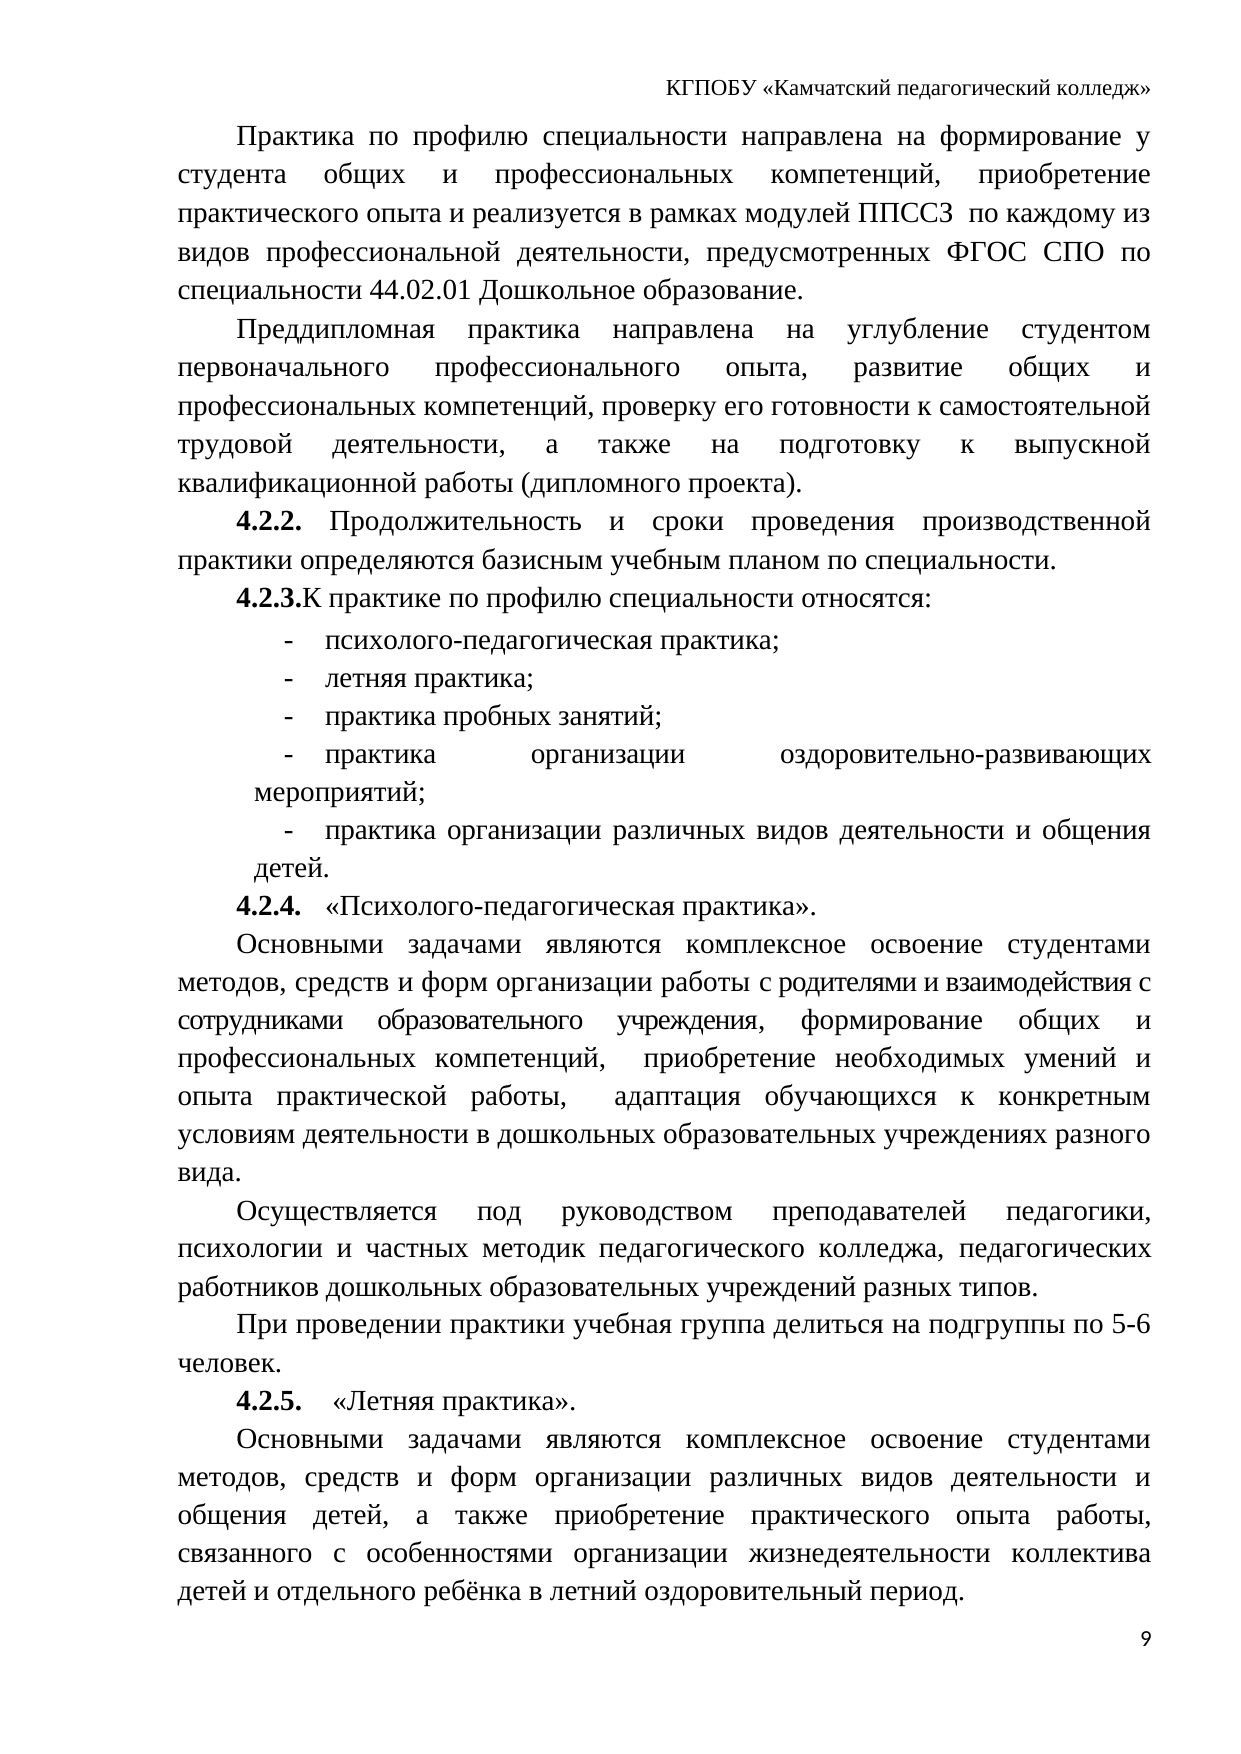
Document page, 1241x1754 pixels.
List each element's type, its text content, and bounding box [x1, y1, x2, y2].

list практика организации различных видов деятельности и общения детей. [254, 809, 1152, 885]
text Основными задачами являются комплексное освоение студентами методов, средств и форм организации работы с родителями и взаимодействия с сотрудниками образовательного учреждения, формирование общих и профессиональных компетенций, приобретение необходимых умений и опыта практической работы, адаптация обучающихся к конкретным условиям деятельности в дошкольных образовательных учреждениях разного вида. [177, 923, 1152, 1189]
text 4.2.5. «Летняя практика». [177, 1379, 1152, 1418]
text Практика по профилю специальности направлена на формирование у студента общих и профессиональных компетенций, приобретение практического опыта и реализуется в рамках модулей ППССЗ по каждому из видов профессиональной деятельности, предусмотренных ФГОС СПО по специальности 44.02.01 Дошкольное образование. [177, 118, 1152, 306]
text Преддипломная практика направлена на углубление студентом первоначального профессионального опыта, развитие общих и профессиональных компетенций, проверку его готовности к самостоятельной трудовой деятельности, а также на подготовку к выпускной квалификационной работы (дипломного проекта). [177, 311, 1152, 498]
list летняя практика; [254, 657, 1152, 695]
list психолого-педагогическая практика; [254, 619, 1152, 657]
text 4.2.3.К практике по профилю специальности относятся: [177, 581, 1152, 614]
text 4.2.2. Продолжительность и сроки проведения производственной практики определяются базисным учебным планом по специальности. [177, 503, 1152, 576]
list практика организации оздоровительно-развивающих мероприятий; [254, 733, 1152, 809]
text Основными задачами являются комплексное освоение студентами методов, средств и форм организации различных видов деятельности и общения детей, а также приобретение практического опыта работы, связанного с особенностями организации жизнедеятельности коллектива детей и отдельного ребёнка в летний оздоровительный период. [177, 1418, 1152, 1608]
list практика пробных занятий; [254, 695, 1152, 733]
text Осуществляется под руководством преподавателей педагогики, психологии и частных методик педагогического колледжа, педагогических работников дошкольных образовательных учреждений разных типов. [177, 1189, 1152, 1303]
text 4.2.4. «Психолого-педагогическая практика». [177, 885, 1152, 923]
text При проведении практики учебная группа делиться на подгруппы по 5-6 человек. [177, 1303, 1152, 1379]
